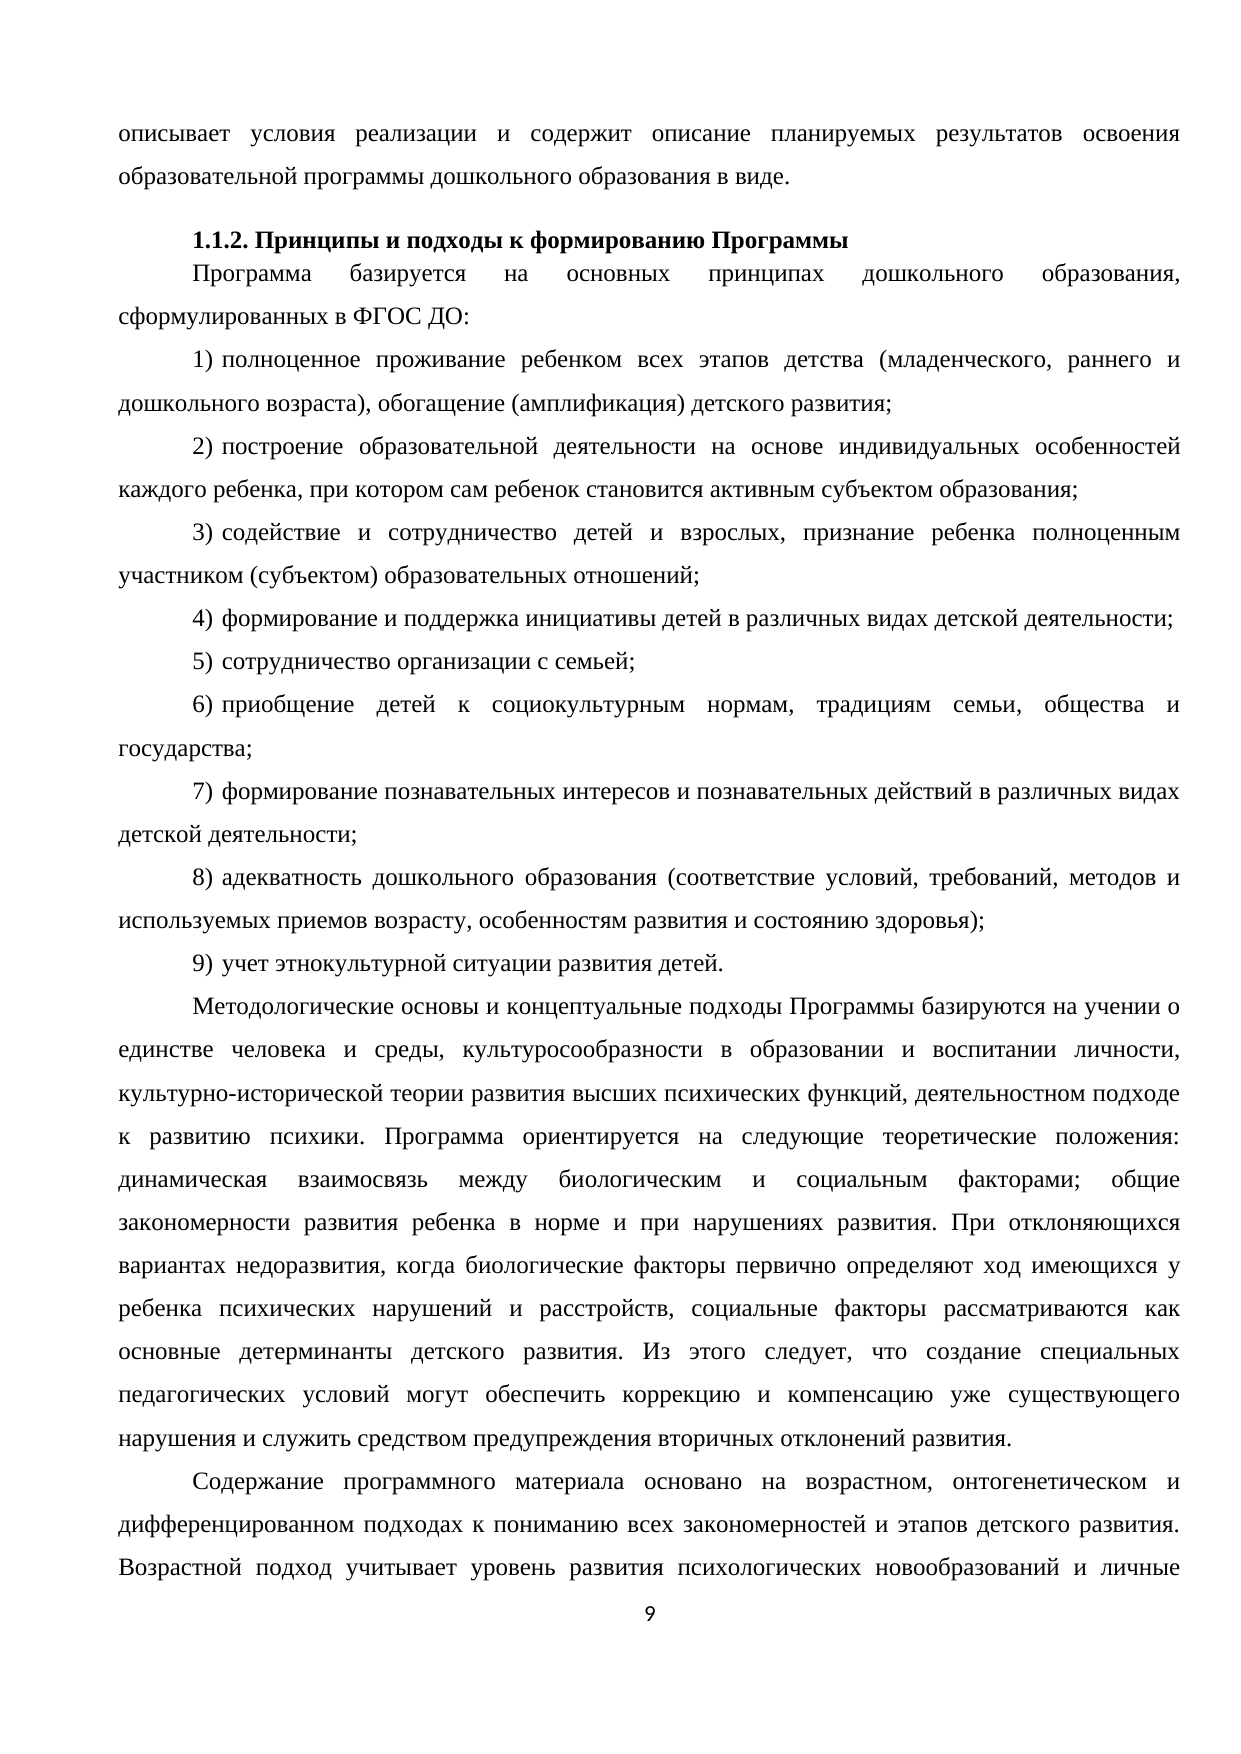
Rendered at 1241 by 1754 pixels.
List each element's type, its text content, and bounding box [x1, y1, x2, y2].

list адекватность дошкольного образования (соответствие условий, требований, методов и используемых приемов возрасту, особенностям развития и состоянию здоровья); [118, 862, 1181, 934]
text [118, 118, 1181, 190]
list содействие и сотрудничество детей и взрослых, признание ребенка полноценным участником (субъектом) образовательных отношений; [118, 517, 1181, 589]
list приобщение детей к социокультурным нормам, традициям семьи, общества и государства; [118, 689, 1181, 761]
list формирование познавательных интересов и познавательных действий в различных видах детской деятельности; [118, 776, 1181, 848]
list сотрудничество организации с семьей; [118, 646, 1181, 675]
list полноценное проживание ребенком всех этапов детства (младенческого, раннего и дошкольного возраста), обогащение (амплификация) детского развития; [118, 344, 1181, 416]
list построение образовательной деятельности на основе индивидуальных особенностей каждого ребенка, при котором сам ребенок становится активным субъектом образования; [118, 431, 1181, 503]
subtitle 1.1.2. Принципы и подходы к формированию Программы [118, 225, 1181, 254]
text Программа базируется на основных принципах дошкольного образования, сформулированных в ФГОС ДО: [118, 258, 1181, 330]
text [118, 1466, 1181, 1581]
list формирование и поддержка инициативы детей в различных видах детской деятельности; [118, 603, 1181, 632]
list учет этнокультурной ситуации развития детей. [118, 948, 1181, 977]
text Методологические основы и концептуальные подходы Программы базируются на учении о единстве человека и среды, культуросообразности в образовании и воспитании личности, культурно-исторической теории развития высших психических функций, деятельностном подходе к развитию психики. Программа ориентируется на следующие теоретические положения: динамическая взаимосвязь между биологическим и социальным факторами; общие закономерности развития ребенка в норме и при нарушениях развития. При отклоняющихся вариантах недоразвития, когда биологические факторы первично определяют ход имеющихся у ребенка психических нарушений и расстройств, социальные факторы рассматриваются как основные детерминанты детского развития. Из этого следует, что создание специальных педагогических условий могут обеспечить коррекцию и компенсацию уже существующего нарушения и служить средством предупреждения вторичных отклонений развития. [118, 991, 1181, 1451]
